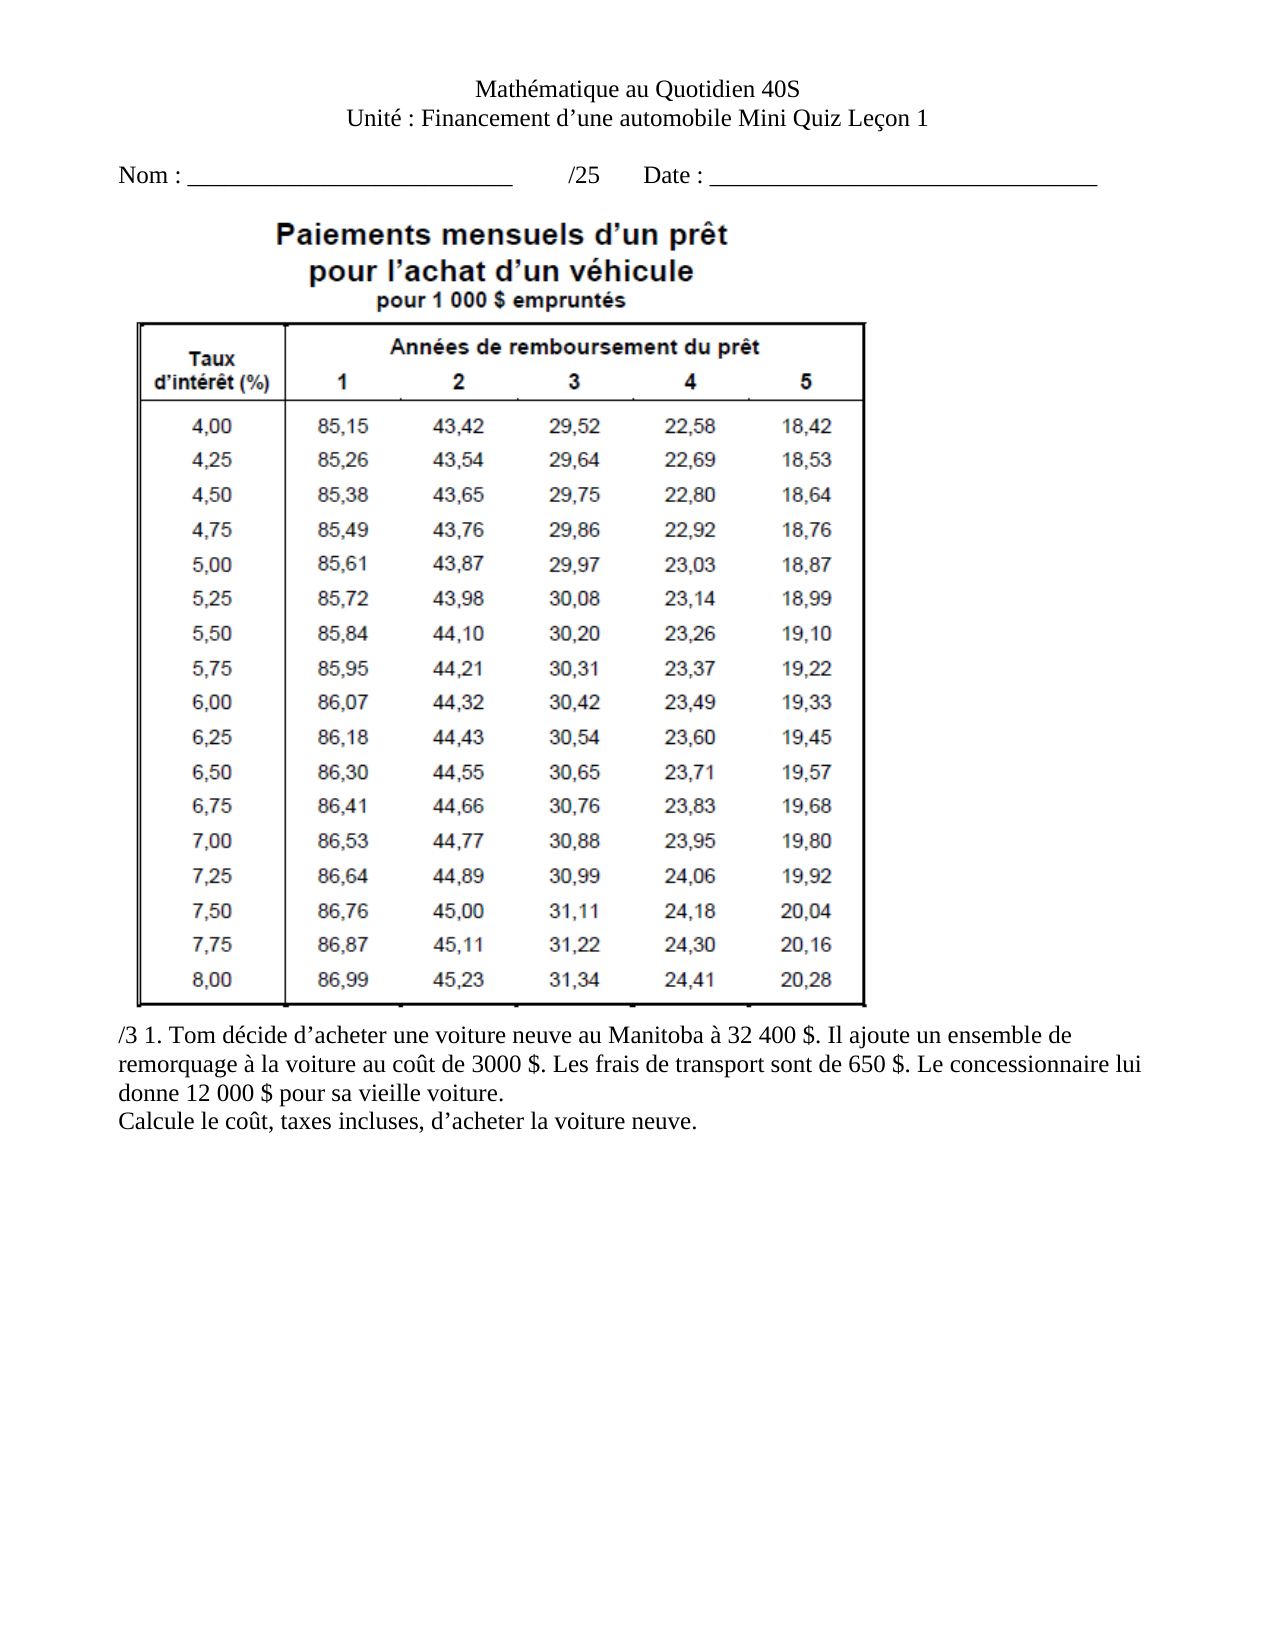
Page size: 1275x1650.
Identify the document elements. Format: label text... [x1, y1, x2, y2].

text /3 1. Tom décide d’acheter une voiture neuve au Manitoba à 32 400 $. Il ajoute un ensemble de remorquage à la voiture au coût de 3000 $. Les frais de transport sont de 650 $. Le concessionnaire lui donne 12 000 $ pour sa vieille voiture. [118, 1020, 1157, 1106]
text Calcule le coût, taxes incluses, d’acheter la voiture neuve. [118, 1106, 1157, 1135]
text Nom : __________________________ /25 Date : _______________________________ [118, 160, 1157, 189]
